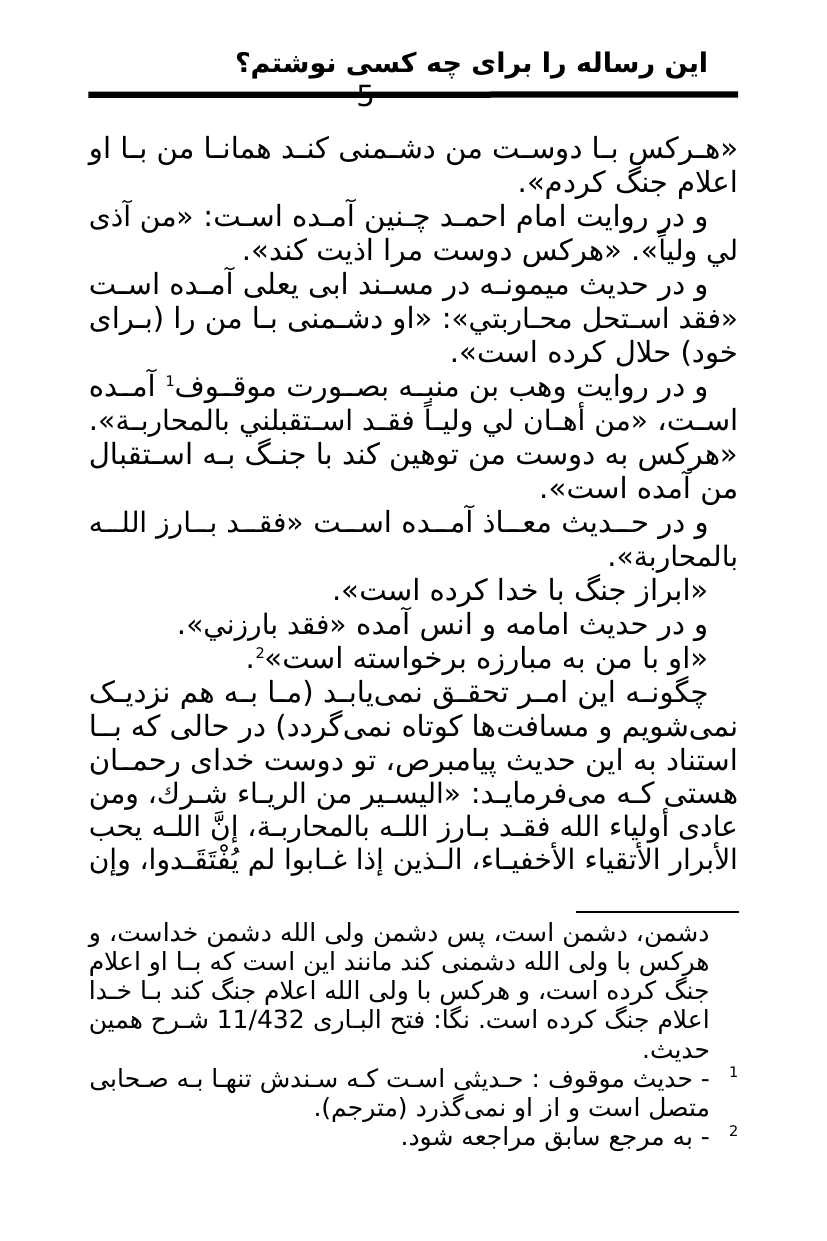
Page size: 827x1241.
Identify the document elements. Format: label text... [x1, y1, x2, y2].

text و در حدیث امامه و انس آمده «فقد بارزني». [89, 607, 738, 641]
text «او با من به مبارزه برخواسته است». [89, 641, 738, 675]
text و در حدیث معاذ آمده است «فقد بارز الله بالمحاربة». [89, 505, 738, 573]
text «ابراز جنگ با خدا کرده است». [89, 573, 738, 607]
text و در حدیث میمونه در مسند ابی یعلی آمده است «فقد استحل محاربتي»: «او دشمنی با من را (برای خود) حلال کرده است». [89, 267, 738, 369]
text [89, 675, 738, 876]
text و در روایت وهب بن منبه بصورت موقوف آمده است، «من أهان لي ولياً فقد استقبلني بالمحاربة». «هرکس به دوست من توهین کند با جنگ به استقبال من آمده است». [89, 369, 738, 505]
text و در روایت امام احمد چنین آمده است: «من آذى لي ولياً». «هرکس دوست مرا اذیت کند». [89, 199, 738, 267]
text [89, 132, 738, 199]
